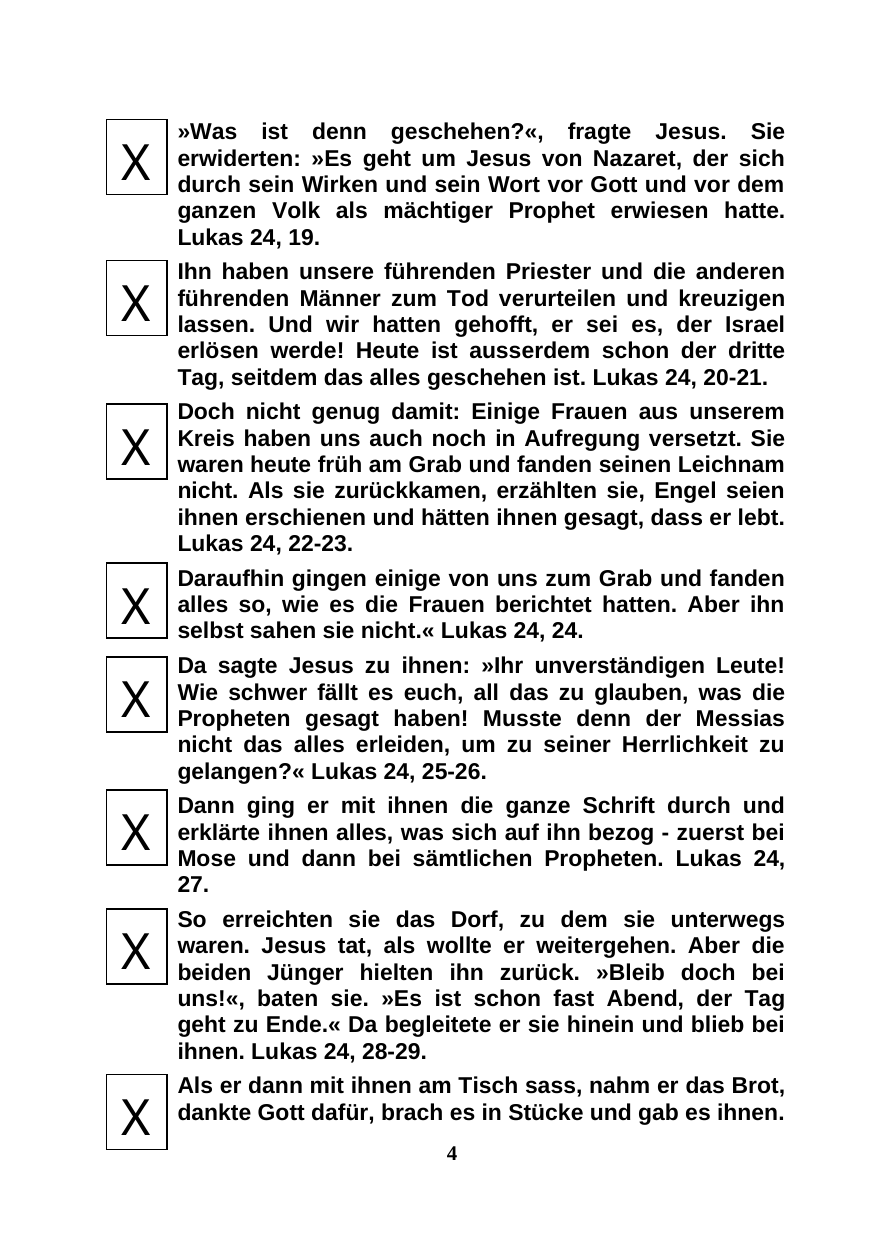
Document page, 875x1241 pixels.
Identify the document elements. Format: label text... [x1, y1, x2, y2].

text Da sagte Jesus zu ihnen: »Ihr unverständigen Leute! Wie schwer fällt es euch, all das zu glauben, was die Propheten gesagt haben! Musste denn der Messias nicht das alles erleiden, um zu seiner Herrlichkeit zu gelangen?« Lukas 24, 25-26. [177, 652, 785, 784]
text Daraufhin gingen einige von uns zum Grab und fanden alles so, wie es die Frauen berichtet hatten. Aber ihn selbst sahen sie nicht.« Lukas 24, 24. [177, 565, 785, 644]
text Doch nicht genug damit: Einige Frauen aus unserem Kreis haben uns auch noch in Aufregung versetzt. Sie waren heute früh am Grab und fanden seinen Leichnam nicht. Als sie zurückkamen, erzählten sie, Engel seien ihnen erschienen und hätten ihnen gesagt, dass er lebt. Lukas 24, 22-23. [177, 398, 785, 556]
text Dann ging er mit ihnen die ganze Schrift durch und erklärte ihnen alles, was sich auf ihn bezog - zuerst bei Mose und dann bei sämtlichen Propheten. Lukas 24, 27. [177, 792, 785, 898]
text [177, 1072, 785, 1125]
text »Was ist denn geschehen?«, fragte Jesus. Sie erwiderten: »Es geht um Jesus von Nazaret, der sich durch sein Wirken und sein Wort vor Gott und vor dem ganzen Volk als mächtiger Prophet erwiesen hatte. Lukas 24, 19. [177, 118, 785, 250]
text So erreichten sie das Dorf, zu dem sie unterwegs waren. Jesus tat, als wollte er weitergehen. Aber die beiden Jünger hielten ihn zurück. »Bleib doch bei uns!«, baten sie. »Es ist schon fast Abend, der Tag geht zu Ende.« Da begleitete er sie hinein und blieb bei ihnen. Lukas 24, 28-29. [177, 906, 785, 1064]
text Ihn haben unsere führenden Priester und die anderen führenden Männer zum Tod verurteilen und kreuzigen lassen. Und wir hatten gehofft, er sei es, der Israel erlösen werde! Heute ist ausserdem schon der dritte Tag, seitdem das alles geschehen ist. Lukas 24, 20-21. [177, 258, 785, 390]
